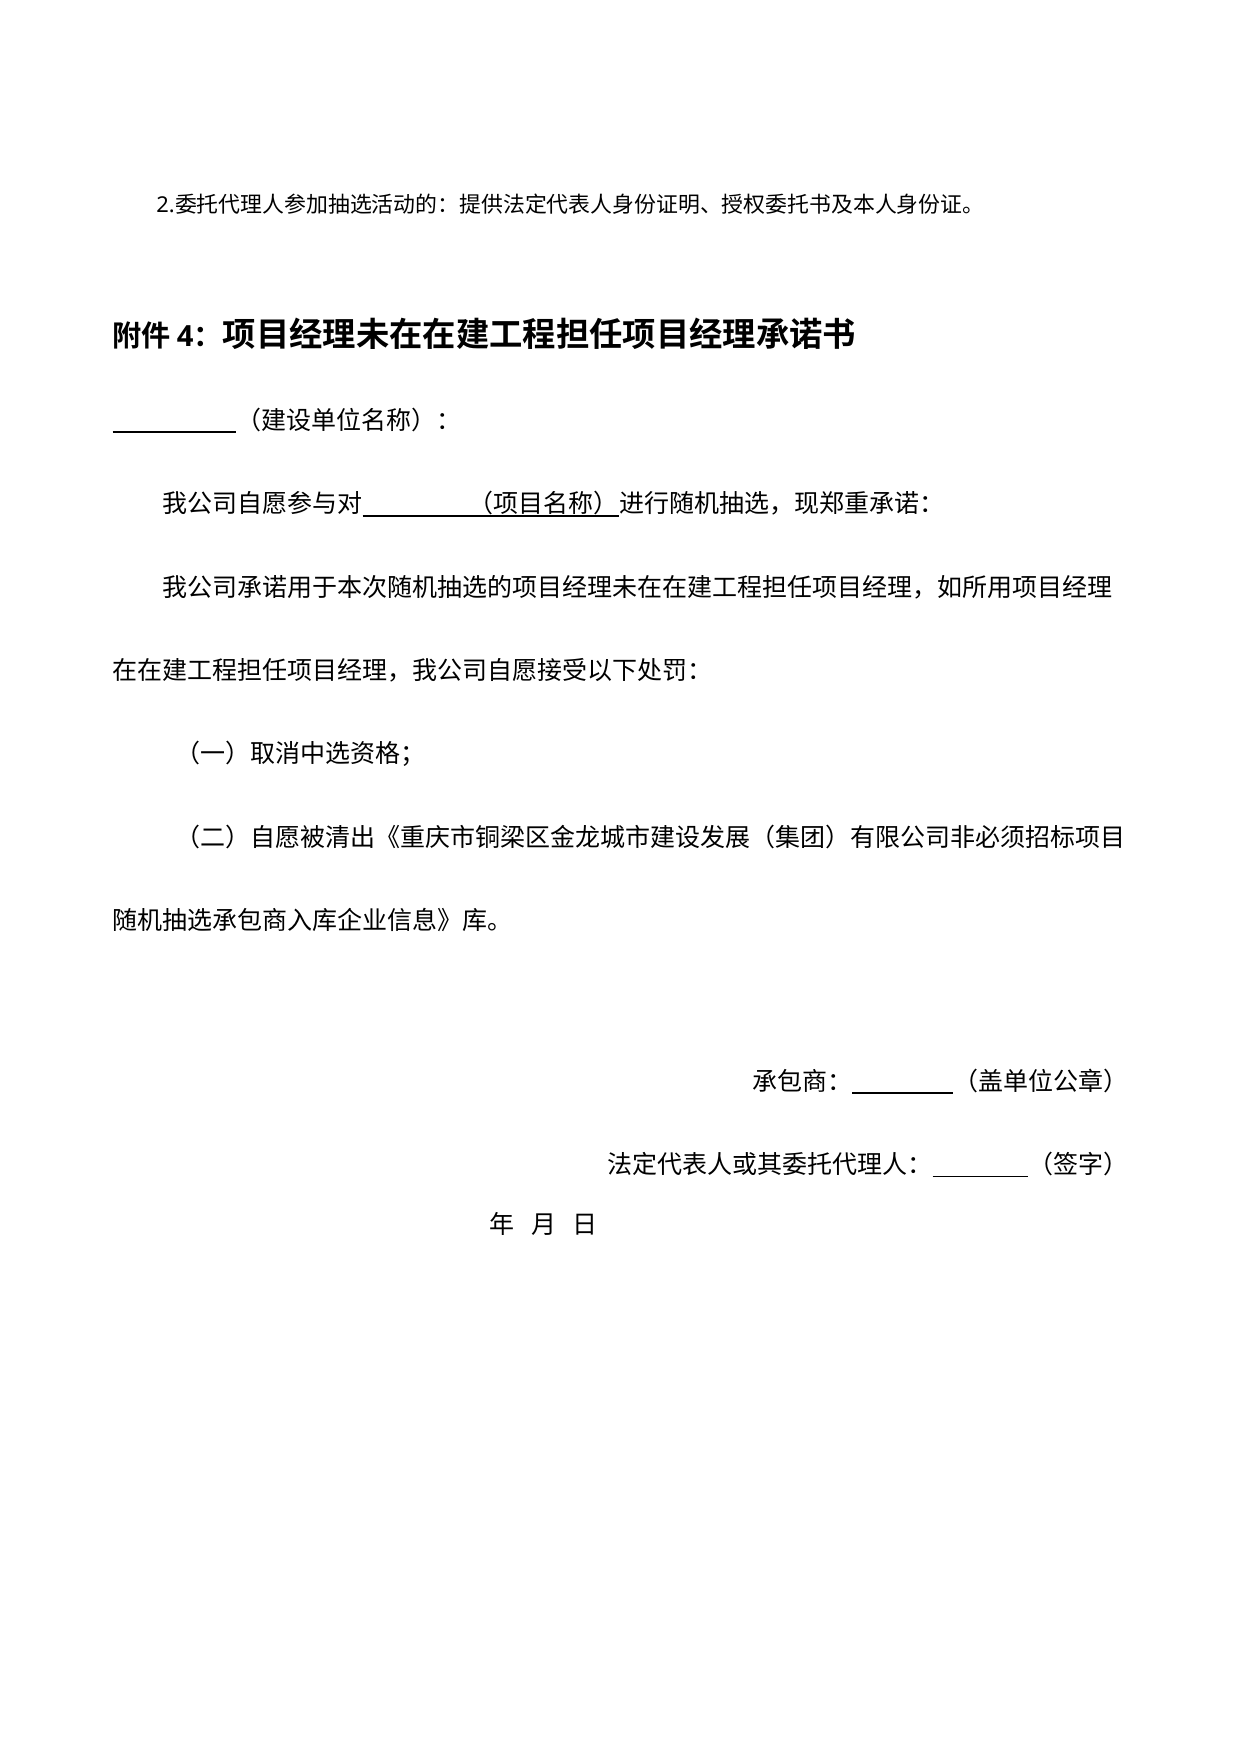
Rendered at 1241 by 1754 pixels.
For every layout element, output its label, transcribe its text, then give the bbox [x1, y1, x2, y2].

text 承包商： （盖单位公章） [112, 1023, 1128, 1107]
subtitle 附件4：项目经理未在在建工程担任项目经理承诺书 [112, 308, 1128, 356]
text （建设单位名称）： [112, 363, 1128, 446]
text 法定代表人或其委托代理人： （签字） [112, 1107, 1128, 1190]
text 年 月 日 [112, 1190, 1128, 1255]
text （一）取消中选资格； [112, 696, 1128, 779]
text 2.委托代理人参加抽选活动的：提供法定代表人身份证明、授权委托书及本人身份证。 [112, 162, 1128, 224]
text 我公司承诺用于本次随机抽选的项目经理未在在建工程担任项目经理，如所用项目经理在在建工程担任项目经理，我公司自愿接受以下处罚： [112, 529, 1128, 696]
text （二）自愿被清出《重庆市铜梁区金龙城市建设发展（集团）有限公司非必须招标项目随机抽选承包商入库企业信息》库。 [112, 779, 1128, 946]
text 我公司自愿参与对 （项目名称）进行随机抽选，现郑重承诺： [112, 446, 1128, 529]
